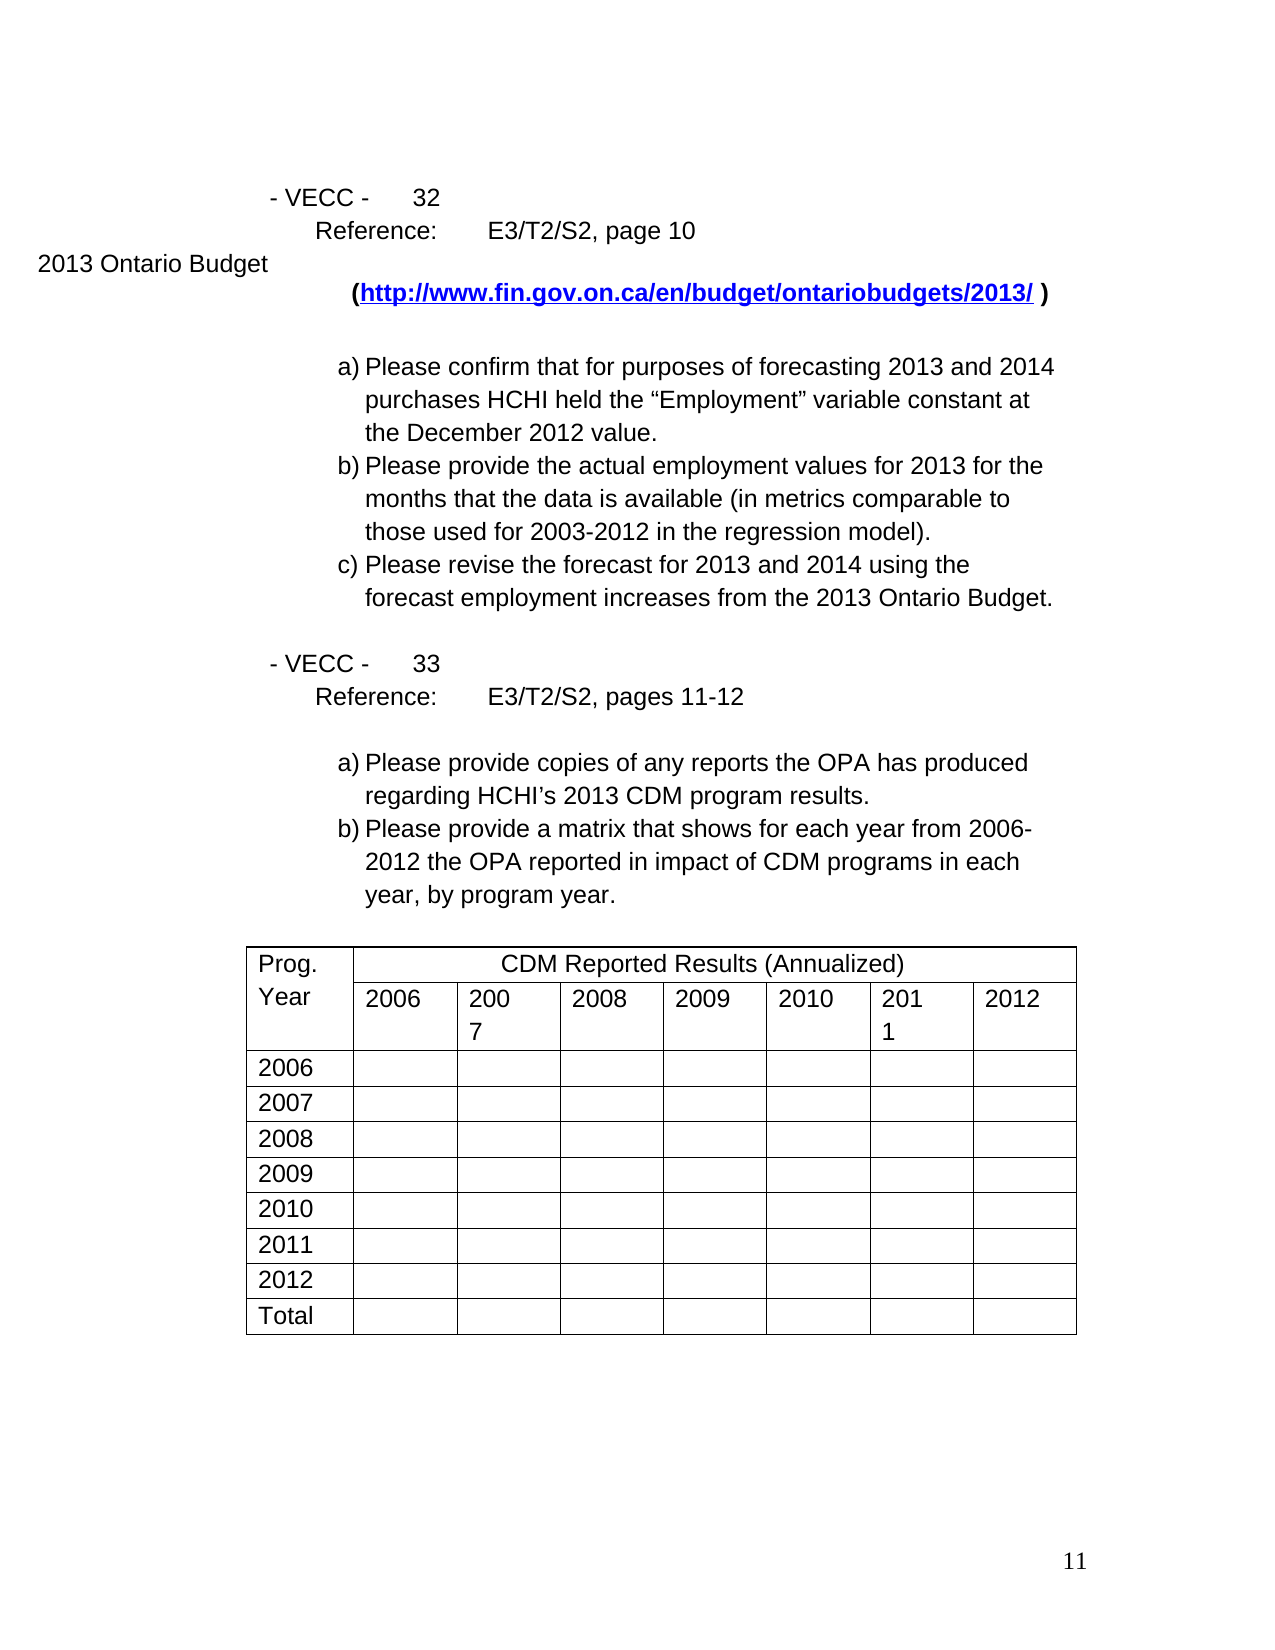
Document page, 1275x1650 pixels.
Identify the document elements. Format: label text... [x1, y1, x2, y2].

text (http://www.fin.gov.on.ca/en/budget/ontariobudgets/2013/ ) [187, 278, 1087, 307]
table_cell 2006 [247, 1051, 353, 1086]
table_cell 2010 [247, 1193, 353, 1227]
text 2013 Ontario Budget [34, 249, 1087, 278]
table_cell [974, 1122, 1076, 1157]
table_cell [354, 1299, 457, 1334]
table_cell [354, 1264, 457, 1298]
table_cell [974, 1193, 1076, 1227]
table_cell 2010 [767, 983, 870, 1050]
table_cell [354, 1051, 457, 1086]
table_cell [561, 1229, 663, 1263]
table_cell [974, 1264, 1076, 1298]
list Please revise the forecast for 2013 and 2014 using the forecast employment increases from the 2013 Ontario Budget. [337, 550, 1062, 612]
table_cell 2009 [247, 1158, 353, 1192]
list 32 [262, 183, 1062, 212]
table_cell 2012 [974, 983, 1076, 1050]
table_cell [561, 1051, 663, 1086]
table_cell 2011 [871, 983, 973, 1050]
table_cell 2007 [458, 983, 560, 1050]
table_cell 2008 [247, 1122, 353, 1157]
table_header Prog. Year [247, 948, 353, 1050]
table_cell [974, 1299, 1076, 1334]
table_cell [458, 1087, 560, 1121]
table_cell [974, 1087, 1076, 1121]
table_cell [871, 1158, 973, 1192]
table_cell [767, 1229, 870, 1263]
table_cell [664, 1087, 766, 1121]
table_cell [974, 1229, 1076, 1263]
list Please provide copies of any reports the OPA has produced regarding HCHI’s 2013 CDM program results. [337, 748, 1062, 810]
table_cell [767, 1193, 870, 1227]
list 33 [262, 649, 1062, 678]
table_cell [664, 1051, 766, 1086]
table_cell Total [247, 1299, 353, 1334]
table_cell [664, 1193, 766, 1227]
table_cell [767, 1122, 870, 1157]
table_cell 2011 [247, 1229, 353, 1263]
table_cell [354, 1193, 457, 1227]
table_header CDM Reported Results (Annualized) [354, 948, 1076, 982]
list Please confirm that for purposes of forecasting 2013 and 2014 purchases HCHI held the “Employment” variable constant at the December 2012 value. [337, 352, 1062, 447]
table_cell [458, 1193, 560, 1227]
table_cell [561, 1193, 663, 1227]
table_cell [664, 1229, 766, 1263]
list Please provide the actual employment values for 2013 for the months that the data is available (in metrics comparable to those used for 2003-2012 in the regression model). [337, 451, 1062, 546]
table_cell [458, 1299, 560, 1334]
table_cell [664, 1264, 766, 1298]
table_cell [354, 1087, 457, 1121]
table_cell [664, 1122, 766, 1157]
table_cell [354, 1229, 457, 1263]
table_cell [767, 1158, 870, 1192]
table_cell [767, 1264, 870, 1298]
table_cell [767, 1087, 870, 1121]
table_cell [871, 1299, 973, 1334]
table_cell [458, 1264, 560, 1298]
table_cell [871, 1087, 973, 1121]
table_cell [871, 1193, 973, 1227]
table_cell 2006 [354, 983, 457, 1050]
table_cell 2007 [247, 1087, 353, 1121]
table_cell [561, 1299, 663, 1334]
list Please provide a matrix that shows for each year from 2006-2012 the OPA reported in impact of CDM programs in each year, by program year. [337, 814, 1062, 909]
table_cell [871, 1264, 973, 1298]
table_cell [354, 1158, 457, 1192]
table_cell [974, 1158, 1076, 1192]
table_cell [974, 1051, 1076, 1086]
table_cell [458, 1122, 560, 1157]
table_cell [354, 1122, 457, 1157]
table_cell [664, 1299, 766, 1334]
table_cell [767, 1051, 870, 1086]
table_cell [561, 1122, 663, 1157]
table_cell [458, 1158, 560, 1192]
table_cell [561, 1158, 663, 1192]
table_cell [561, 1264, 663, 1298]
table_cell 2008 [561, 983, 663, 1050]
table_cell [458, 1051, 560, 1086]
table_cell [871, 1229, 973, 1263]
table_cell [561, 1087, 663, 1121]
table_cell [871, 1122, 973, 1157]
list Reference: E3/T2/S2, pages 11-12 [315, 682, 1062, 711]
table_cell [664, 1158, 766, 1192]
table_cell [767, 1299, 870, 1334]
table_cell [871, 1051, 973, 1086]
table_cell [458, 1229, 560, 1263]
table_cell 2012 [247, 1264, 353, 1298]
list Reference: E3/T2/S2, page 10 [315, 216, 1062, 245]
table_cell 2009 [664, 983, 766, 1050]
